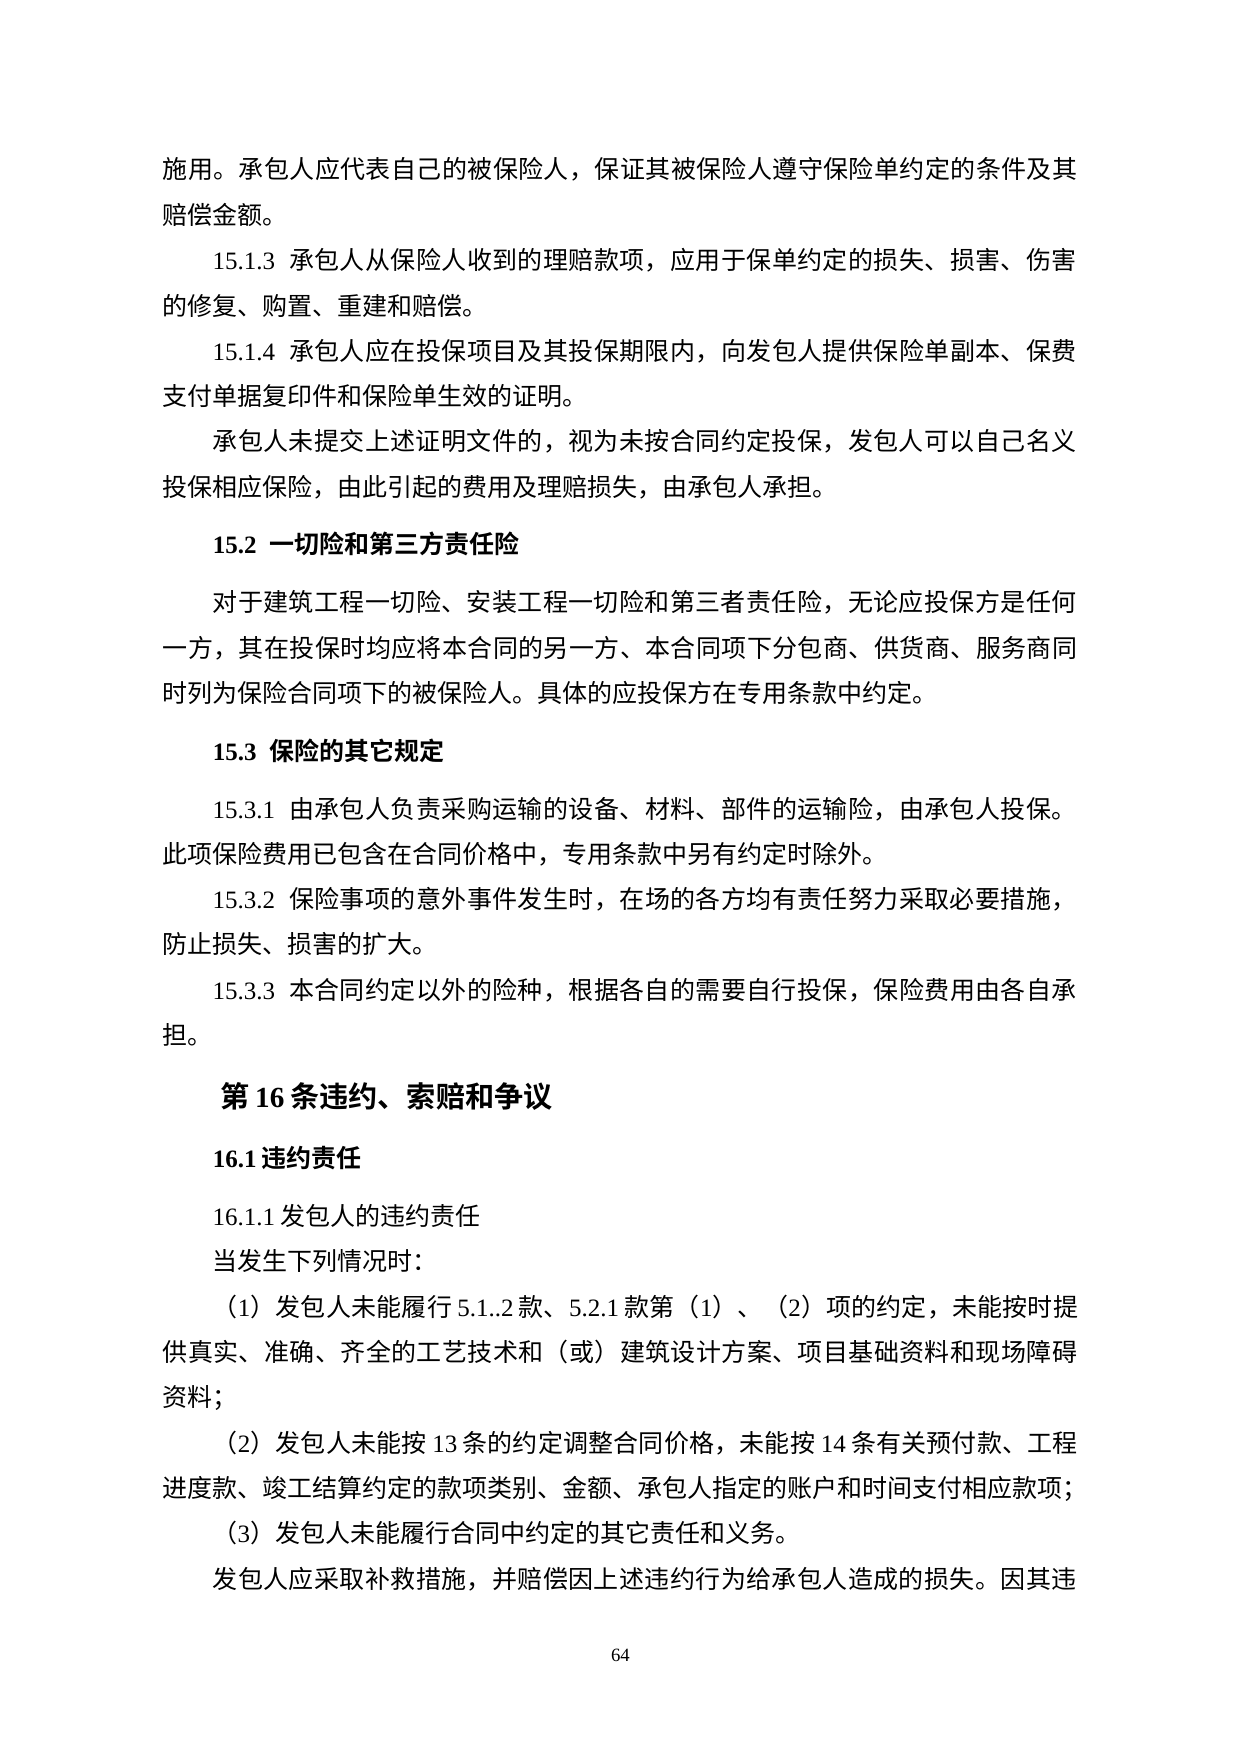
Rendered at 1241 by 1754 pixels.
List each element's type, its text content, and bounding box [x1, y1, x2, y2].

text 15.1.3 承包人从保险人收到的理赔款项，应用于保单约定的损失、损害、伤害的修复、购置、重建和赔偿。 [162, 241, 1078, 322]
text （2）发包人未能按13条的约定调整合同价格，未能按14条有关预付款、工程进度款、竣工结算约定的款项类别、金额、承包人指定的账户和时间支付相应款项； [162, 1423, 1078, 1505]
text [162, 150, 1078, 232]
text （3）发包人未能履行合同中约定的其它责任和义务。 [162, 1514, 1078, 1550]
text 第16条违约、索赔和争议 [162, 1073, 1078, 1116]
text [162, 1559, 1078, 1595]
text 15.1.4 承包人应在投保项目及其投保期限内，向发包人提供保险单副本、保费支付单据复印件和保险单生效的证明。 [162, 331, 1078, 413]
text 15.3 保险的其它规定 [162, 731, 1078, 767]
text （1）发包人未能履行5.1..2款、5.2.1款第（1）、（2）项的约定，未能按时提供真实、准确、齐全的工艺技术和（或）建筑设计方案、项目基础资料和现场障碍资料； [162, 1287, 1078, 1414]
text 15.3.2 保险事项的意外事件发生时，在场的各方均有责任努力采取必要措施，防止损失、损害的扩大。 [162, 880, 1078, 961]
text 16.1.1发包人的违约责任 [162, 1197, 1078, 1233]
text 对于建筑工程一切险、安装工程一切险和第三者责任险，无论应投保方是任何一方，其在投保时均应将本合同的另一方、本合同项下分包商、供货商、服务商同时列为保险合同项下的被保险人。具体的应投保方在专用条款中约定。 [162, 583, 1078, 710]
text 15.3.3 本合同约定以外的险种，根据各自的需要自行投保，保险费用由各自承担。 [162, 970, 1078, 1052]
text 15.3.1 由承包人负责采购运输的设备、材料、部件的运输险，由承包人投保。此项保险费用已包含在合同价格中，专用条款中另有约定时除外。 [162, 789, 1078, 871]
text 当发生下列情况时： [162, 1242, 1078, 1278]
text 15.2 一切险和第三方责任险 [162, 525, 1078, 561]
text 16.1违约责任 [162, 1139, 1078, 1175]
text 承包人未提交上述证明文件的，视为未按合同约定投保，发包人可以自己名义投保相应保险，由此引起的费用及理赔损失，由承包人承担。 [162, 422, 1078, 503]
